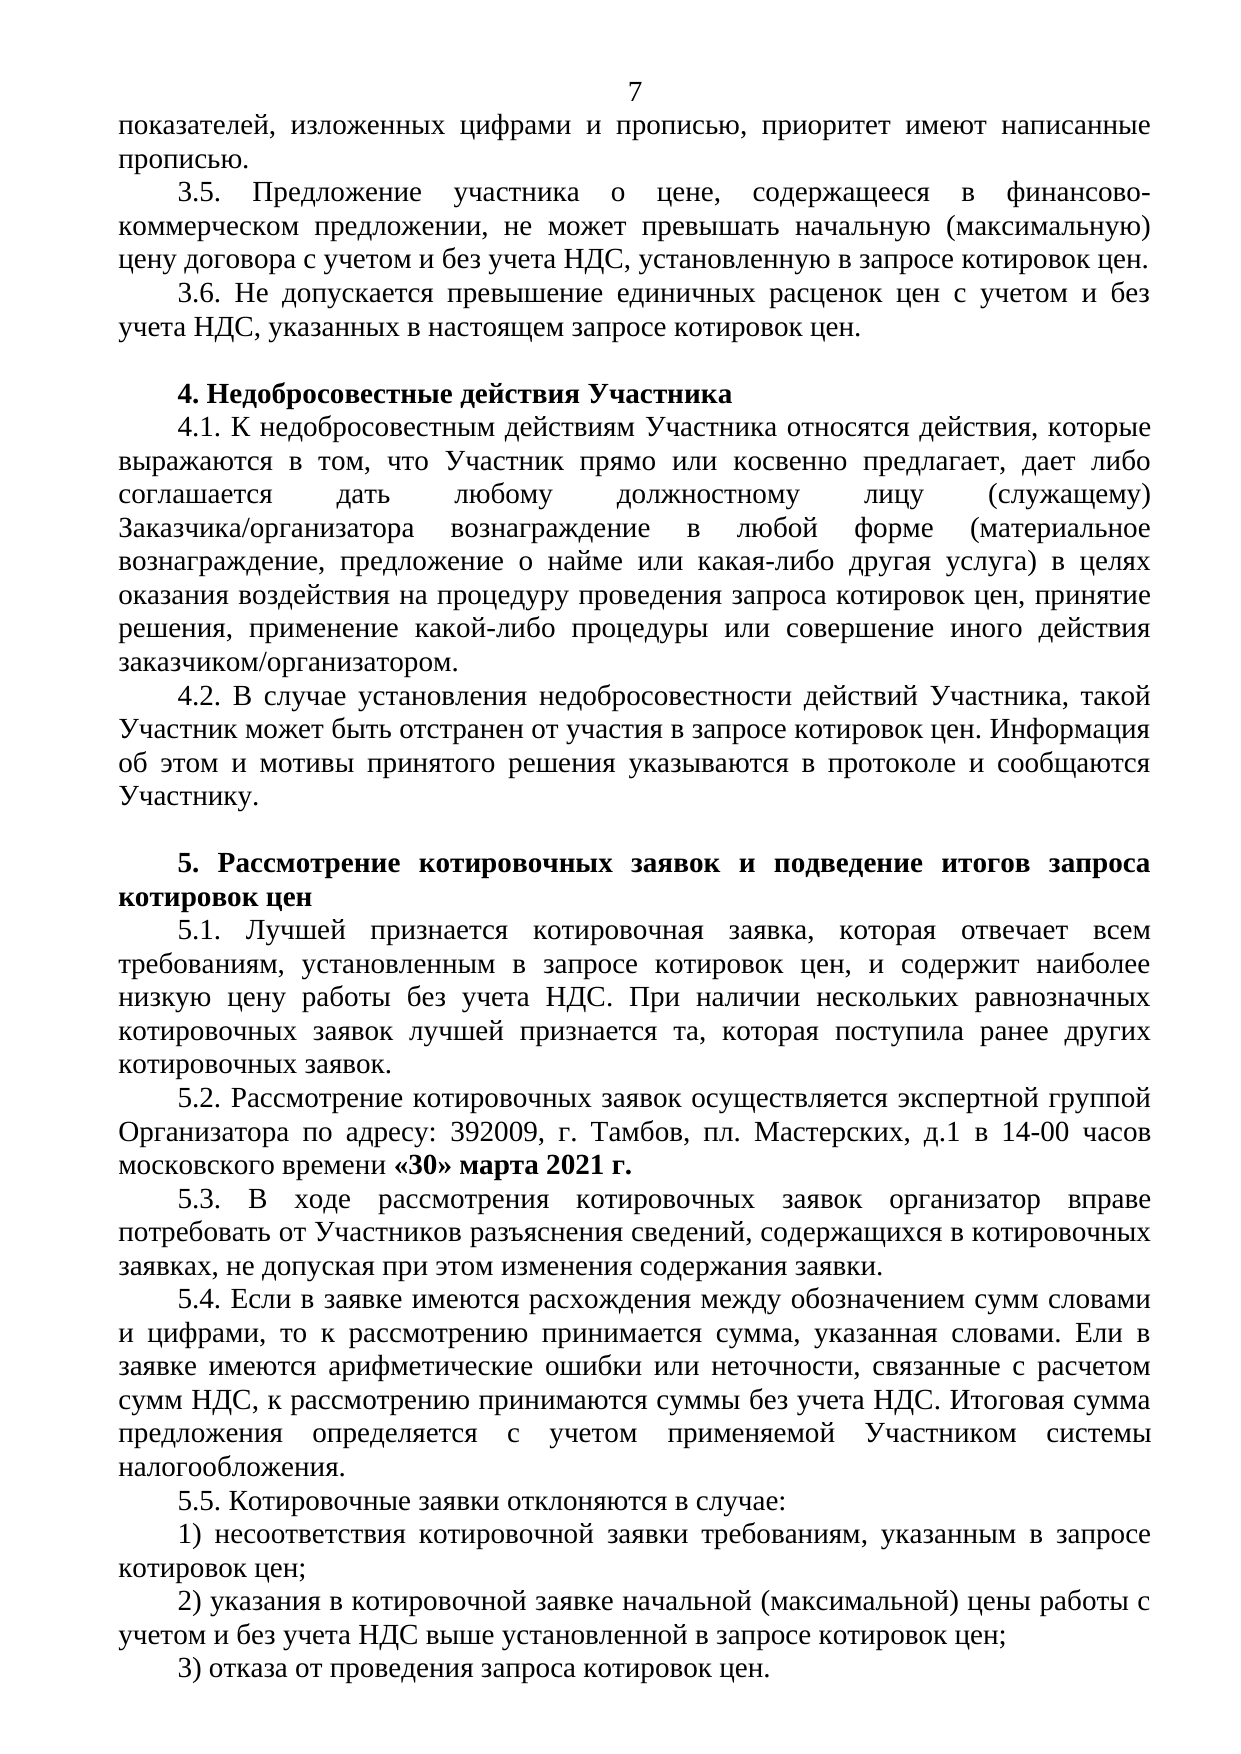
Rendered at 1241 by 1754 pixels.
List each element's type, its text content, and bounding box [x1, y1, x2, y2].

text 4. Недобросовестные действия Участника [118, 376, 1152, 409]
text 4.2. В случае установления недобросовестности действий Участника, такой Участник может быть отстранен от участия в запросе котировок цен. Информация об этом и мотивы принятого решения указываются в протоколе и сообщаются Участнику. [118, 678, 1152, 812]
text 5.1. Лучшей признается котировочная заявка, которая отвечает всем требованиям, установленным в запросе котировок цен, и содержит наиболее низкую цену работы без учета НДС. При наличии нескольких равнозначных котировочных заявок лучшей признается та, которая поступила ранее других котировочных заявок. [118, 912, 1152, 1080]
text 4.1. К недобросовестным действиям Участника относятся действия, которые выражаются в том, что Участник прямо или косвенно предлагает, дает либо соглашается дать любому должностному лицу (служащему) Заказчика/организатора вознаграждение в любой форме (материальное вознаграждение, предложение о найме или какая-либо другая услуга) в целях оказания воздействия на процедуру проведения запроса котировок цен, принятие решения, применение какой-либо процедуры или совершение иного действия заказчиком/организатором. [118, 409, 1152, 678]
text 2) указания в котировочной заявке начальной (максимальной) цены работы с учетом и без учета НДС выше установленной в запросе котировок цен; [118, 1583, 1152, 1650]
text 3.6. Не допускается превышение единичных расценок цен с учетом и без учета НДС, указанных в настоящем запросе котировок цен. [118, 275, 1152, 342]
text 5.4. Если в заявке имеются расхождения между обозначением сумм словами и цифрами, то к рассмотрению принимается сумма, указанная словами. Ели в заявке имеются арифметические ошибки или неточности, связанные с расчетом сумм НДС, к рассмотрению принимаются суммы без учета НДС. Итоговая сумма предложения определяется с учетом применяемой Участником системы налогообложения. [118, 1281, 1152, 1483]
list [118, 107, 1152, 174]
text 5. Рассмотрение котировочных заявок и подведение итогов запроса котировок цен [118, 845, 1152, 912]
list 5.2. Рассмотрение котировочных заявок осуществляется экспертной группой Организатора по адресу: 392009, г. Тамбов, пл. Мастерских, д.1 в 14-00 часов московского времени «30» марта 2021 г. [118, 1080, 1152, 1181]
text 5.3. В ходе рассмотрения котировочных заявок организатор вправе потребовать от Участников разъяснения сведений, содержащихся в котировочных заявках, не допуская при этом изменения содержания заявки. [118, 1181, 1152, 1281]
text 3) отказа от проведения запроса котировок цен. [118, 1650, 1152, 1684]
text 5.5. Котировочные заявки отклоняются в случае: [118, 1483, 1152, 1516]
list 3.5. Предложение участника о цене, содержащееся в финансово-коммерческом предложении, не может превышать начальную (максимальную) цену договора с учетом и без учета НДС, установленную в запросе котировок цен. [118, 174, 1152, 275]
text 1) несоответствия котировочной заявки требованиям, указанным в запросе котировок цен; [118, 1516, 1152, 1583]
